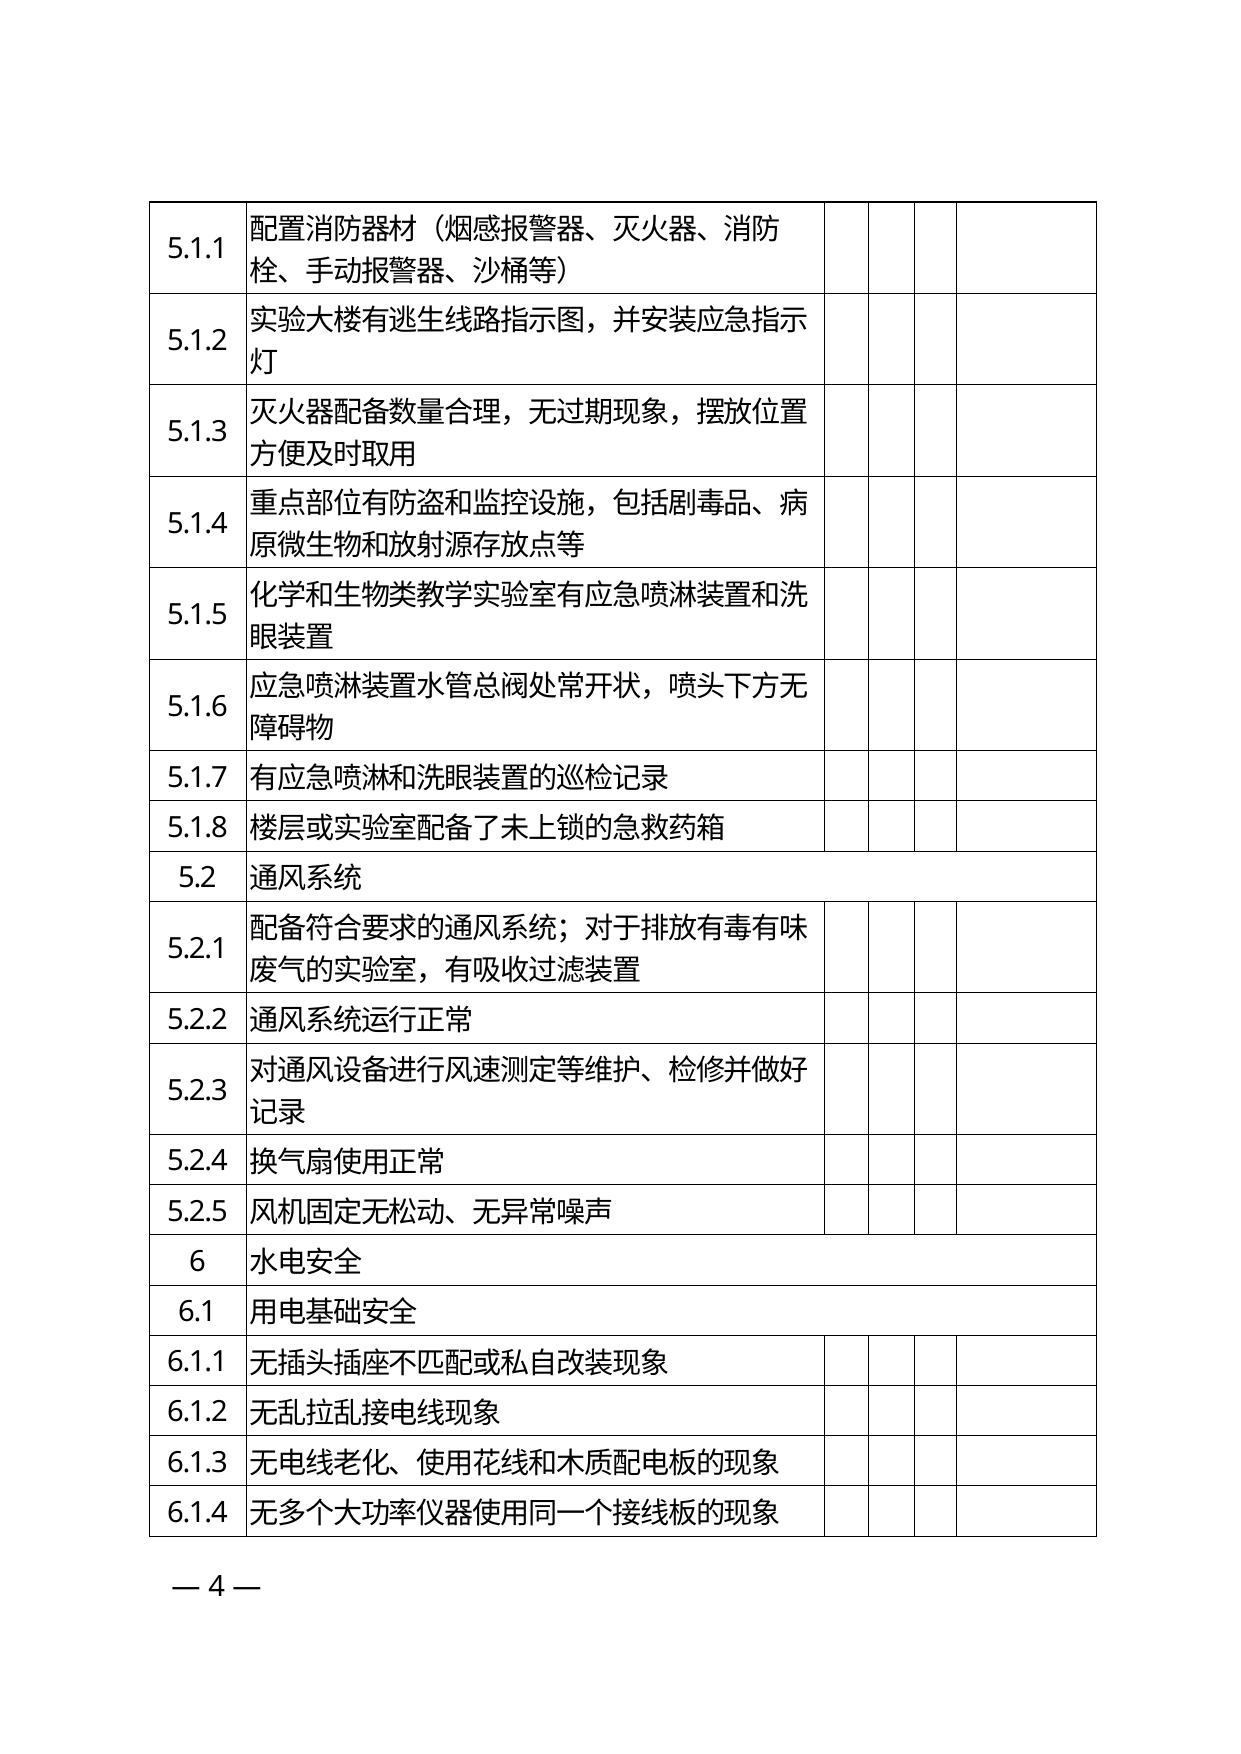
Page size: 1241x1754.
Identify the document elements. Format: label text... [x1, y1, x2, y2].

table_cell [150, 751, 246, 800]
table_cell [825, 385, 868, 476]
table_cell [150, 993, 246, 1042]
table_cell [869, 1044, 914, 1134]
table_cell [957, 993, 1096, 1042]
table_cell 用电基础安全 [247, 1286, 1096, 1335]
table_cell 无插头插座不匹配或私自改装现象 [247, 1336, 824, 1385]
table_cell [825, 1135, 868, 1184]
table_cell [869, 1185, 914, 1234]
table_cell [869, 660, 914, 750]
table_cell 无乱拉乱接电线现象 [247, 1386, 824, 1435]
table_cell [957, 660, 1096, 750]
table_cell [957, 203, 1096, 293]
table_cell [869, 751, 914, 800]
table_cell [915, 477, 956, 567]
table_cell [915, 1386, 956, 1435]
table_cell 重点部位有防盗和监控设施，包括剧毒品、病原微生物和放射源存放点等 [247, 477, 824, 567]
table_cell [869, 902, 914, 992]
table_cell 通风系统运行正常 [247, 993, 824, 1042]
table_cell [150, 1135, 246, 1184]
table_cell [915, 801, 956, 851]
table_cell [915, 203, 956, 293]
table_cell [869, 1135, 914, 1184]
table_cell [957, 1044, 1096, 1134]
table_cell [869, 385, 914, 476]
table_cell [915, 1044, 956, 1134]
table_cell [915, 385, 956, 476]
table_cell 6 [150, 1235, 246, 1284]
table_cell [915, 294, 956, 384]
table_cell [869, 993, 914, 1042]
table_cell [915, 568, 956, 659]
table_cell 5.2 [150, 852, 246, 901]
table_cell 应急喷淋装置水管总阀处常开状，喷头下方无障碍物 [247, 660, 824, 750]
table_cell [915, 660, 956, 750]
table_cell [869, 477, 914, 567]
table_cell [825, 1386, 868, 1435]
table_cell [957, 1436, 1096, 1485]
table_cell [915, 751, 956, 800]
table_cell [915, 1336, 956, 1385]
table_cell [150, 568, 246, 659]
table_cell [915, 993, 956, 1042]
table_cell 配备符合要求的通风系统；对于排放有毒有味废气的实验室，有吸收过滤装置 [247, 902, 824, 992]
table_cell [150, 1486, 246, 1536]
table_cell 通风系统 [247, 852, 1096, 901]
table_cell [150, 801, 246, 851]
table_cell [957, 1185, 1096, 1234]
table_cell 楼层或实验室配备了未上锁的急救药箱 [247, 801, 824, 851]
table_cell [150, 1436, 246, 1485]
table_cell [825, 1436, 868, 1485]
table_cell [957, 294, 1096, 384]
table_cell [957, 751, 1096, 800]
table_cell 无电线老化、使用花线和木质配电板的现象 [247, 1436, 824, 1485]
table_cell 换气扇使用正常 [247, 1135, 824, 1184]
table_cell [957, 477, 1096, 567]
table_cell [957, 801, 1096, 851]
table_cell [869, 1436, 914, 1485]
table_cell [825, 477, 868, 567]
table_cell [957, 1386, 1096, 1435]
table_cell [825, 568, 868, 659]
table_cell 化学和生物类教学实验室有应急喷淋装置和洗眼装置 [247, 568, 824, 659]
table_cell [957, 1336, 1096, 1385]
table_cell [957, 385, 1096, 476]
table_cell [825, 801, 868, 851]
table_cell [150, 902, 246, 992]
table_cell 对通风设备进行风速测定等维护、检修并做好记录 [247, 1044, 824, 1134]
table_cell [825, 1185, 868, 1234]
table_cell 配置消防器材（烟感报警器、灭火器、消防栓、手动报警器、沙桶等） [247, 203, 824, 293]
table_cell [150, 660, 246, 750]
table_cell [915, 1185, 956, 1234]
table_cell [869, 294, 914, 384]
table_cell [825, 902, 868, 992]
table_cell [869, 801, 914, 851]
table_cell 灭火器配备数量合理，无过期现象，摆放位置方便及时取用 [247, 385, 824, 476]
table_cell [150, 477, 246, 567]
table_cell [957, 1486, 1096, 1536]
table_cell [825, 203, 868, 293]
table_cell [825, 660, 868, 750]
table_cell 实验大楼有逃生线路指示图，并安装应急指示灯 [247, 294, 824, 384]
table_cell [915, 1436, 956, 1485]
table_cell 无多个大功率仪器使用同一个接线板的现象 [247, 1486, 824, 1536]
table_cell [825, 294, 868, 384]
table_cell [150, 294, 246, 384]
table_cell [869, 568, 914, 659]
table_cell 6.1 [150, 1286, 246, 1335]
table_cell [869, 203, 914, 293]
table_cell [150, 203, 246, 293]
table_cell [150, 1044, 246, 1134]
table_cell [825, 993, 868, 1042]
table_cell [957, 902, 1096, 992]
table_cell [825, 1336, 868, 1385]
table_cell [957, 568, 1096, 659]
table_cell 风机固定无松动、无异常噪声 [247, 1185, 824, 1234]
table_cell [957, 1135, 1096, 1184]
table_cell [915, 1135, 956, 1184]
table_cell [869, 1336, 914, 1385]
table_cell 有应急喷淋和洗眼装置的巡检记录 [247, 751, 824, 800]
table_cell [150, 1386, 246, 1435]
table_cell [915, 902, 956, 992]
table_cell [150, 1185, 246, 1234]
table_cell [869, 1486, 914, 1536]
table_cell 水电安全 [247, 1235, 1096, 1284]
table_cell [869, 1386, 914, 1435]
table_cell [150, 1336, 246, 1385]
table_cell [825, 1486, 868, 1536]
table_cell [825, 1044, 868, 1134]
table_cell [150, 385, 246, 476]
table_cell [915, 1486, 956, 1536]
table_cell [825, 751, 868, 800]
